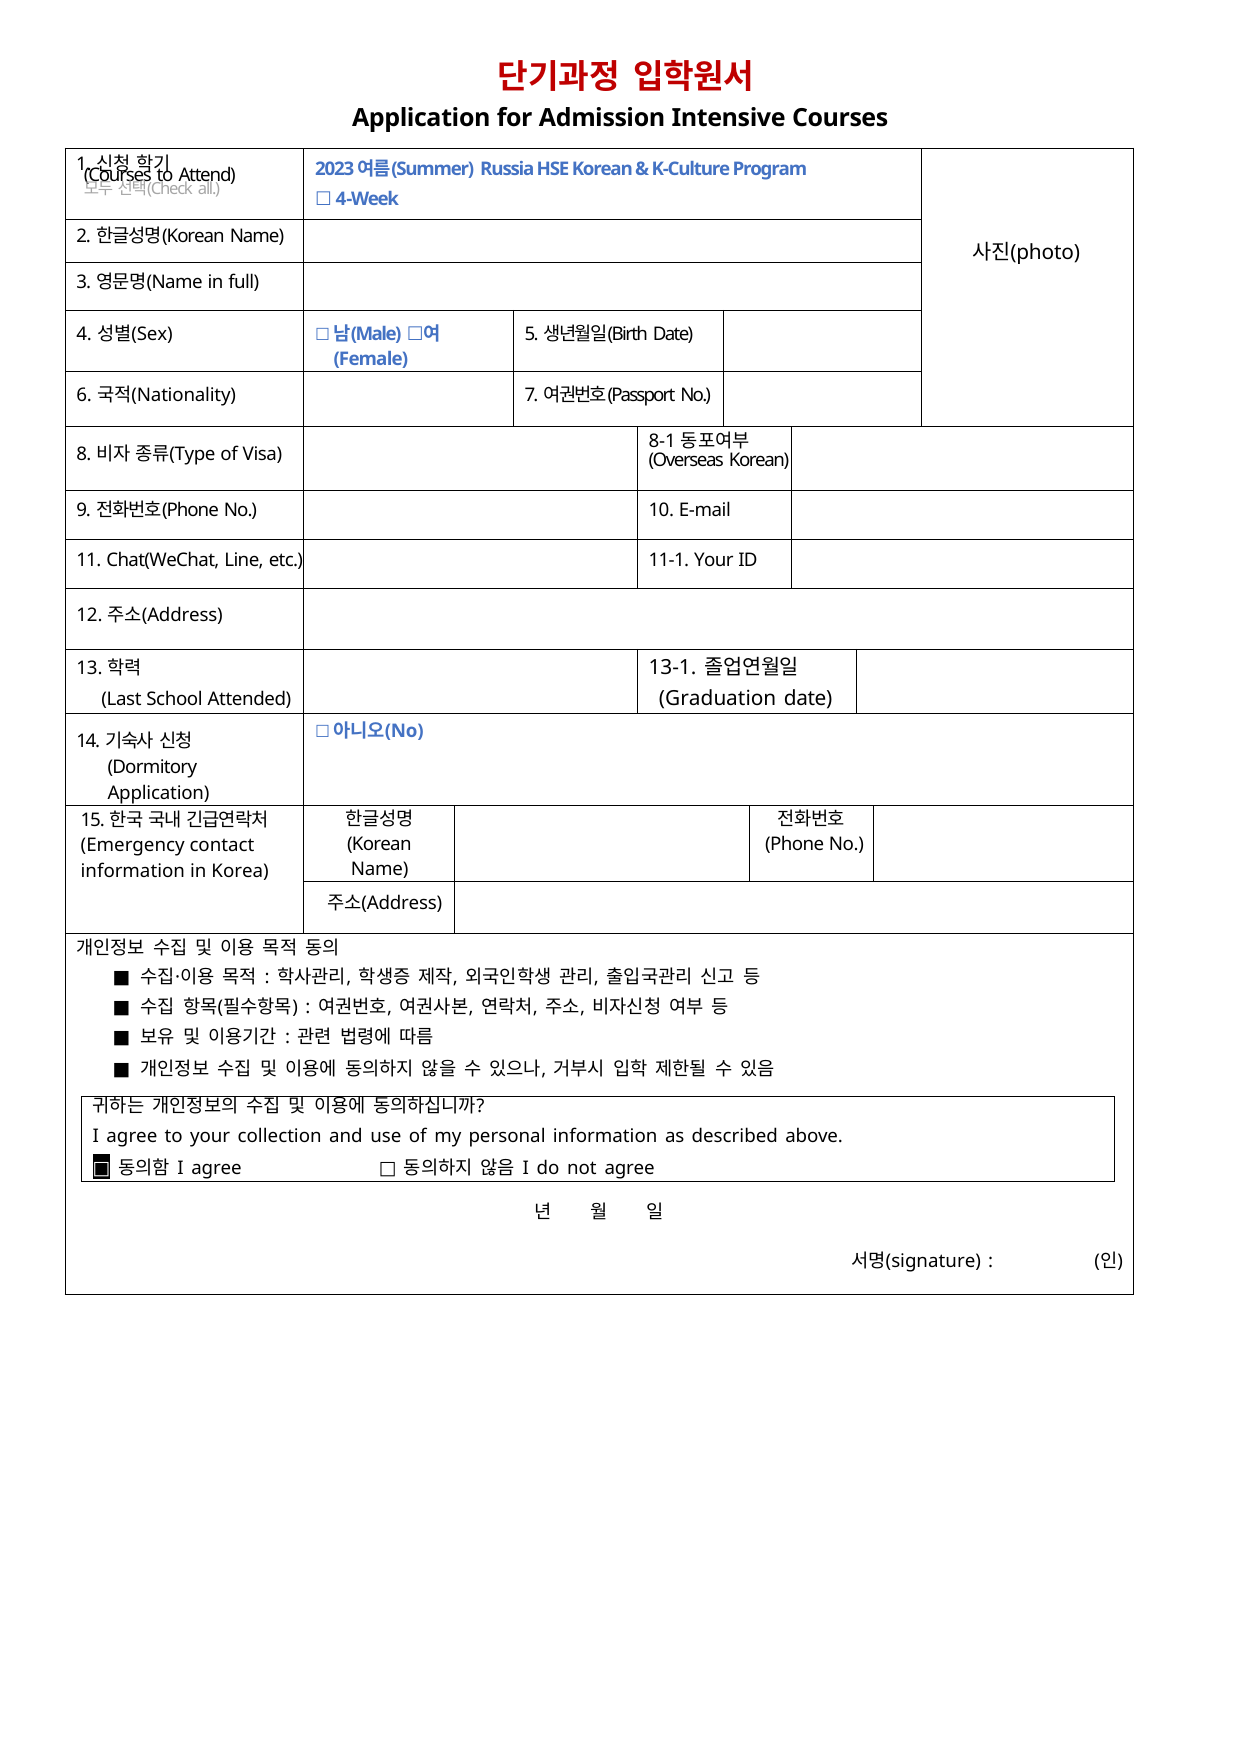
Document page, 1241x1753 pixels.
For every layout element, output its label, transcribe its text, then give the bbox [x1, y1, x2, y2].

table_cell 9. 전화번호(Phone No.) [66, 491, 303, 538]
table_header 2023 여름(Summer) Russia HSE Korean & K-Culture Program ☐ 4-Week [304, 149, 921, 218]
table_cell 3. 영문명(Name in full) [66, 263, 303, 310]
table_cell [792, 540, 1133, 588]
table_cell [304, 372, 513, 426]
table_header 사진(photo) [922, 149, 1133, 426]
table_cell 4. 성별(Sex) [66, 311, 303, 371]
table_header 1. 신청 학기 (Courses to Attend) 모두 선택(Check all.) [66, 149, 303, 218]
table_cell [304, 650, 637, 713]
table_cell 10. E-mail [638, 491, 791, 538]
table_cell [304, 589, 1133, 649]
table_cell [304, 220, 921, 262]
table_cell 한글성명 (Korean Name) [304, 806, 454, 881]
table_cell 개인정보 수집 및 이용 목적 동의 수집·이용 목적 : 학사관리, 학생증 제작, 외국인학생 관리, 출입국관리 신고 등 수집 항목(필수항목) : 여권번호, 여권사본, 연락처, 주소, 비자신청 여부 등 보유 및 이용기간 : 관련 법령에 따름 개인정보 수집 및 이용에 동의하지 않을 수 있으나, 거부시 입학 제한될 수 있음 귀하는 개인정보의 수집 및 이용에 동의하십니까? I agree to your collection and use of my personal information as described above. □ 동의함 I agree □ 동의하지 않음 I do not agree 년 월 일 서명(signature) : (인) [66, 934, 1133, 1294]
table_cell 11-1. Your ID [638, 540, 791, 588]
table_cell 8-1 동포여부 (Overseas Korean) [638, 427, 791, 489]
table_cell [304, 540, 637, 588]
table_cell 남(Male) ☐여(Female) [304, 311, 513, 371]
table_cell [304, 263, 921, 310]
table_cell 13-1. 졸업연월일 (Graduation date) [638, 650, 856, 713]
table_cell 7. 여권번호(Passport No.) [514, 372, 723, 426]
table_cell [792, 491, 1133, 538]
table_cell 8. 비자 종류(Type of Visa) [66, 427, 303, 489]
table_cell 2. 한글성명(Korean Name) [66, 220, 303, 262]
table_cell [874, 806, 1133, 881]
table_cell 6. 국적(Nationality) [66, 372, 303, 426]
table_cell 전화번호 (Phone No.) [750, 806, 873, 881]
table_cell [455, 806, 749, 881]
text Application for Admission Intensive Courses [295, 100, 945, 133]
table_cell [455, 882, 1133, 932]
table_cell 13. 학력 (Last School Attended) [66, 650, 303, 713]
table_cell 주소(Address) [304, 882, 454, 932]
title 단기과정 입학원서 [295, 43, 945, 100]
table_cell [724, 372, 921, 426]
table_cell 15. 한국 국내 긴급연락처 (Emergency contact information in Korea) [66, 806, 303, 932]
table_cell 14. 기숙사 신청 (Dormitory Application) [66, 714, 303, 805]
table_cell [857, 650, 1133, 713]
table_cell 아니오(No) [304, 714, 1133, 805]
table_cell [304, 491, 637, 538]
table_cell [792, 427, 1133, 489]
table_cell [304, 427, 637, 489]
table_cell [724, 311, 921, 371]
table_cell 11. Chat(WeChat, Line, etc.) [66, 540, 303, 588]
table_cell 5. 생년월일(Birth Date) [514, 311, 723, 371]
table_cell 12. 주소(Address) [66, 589, 303, 649]
